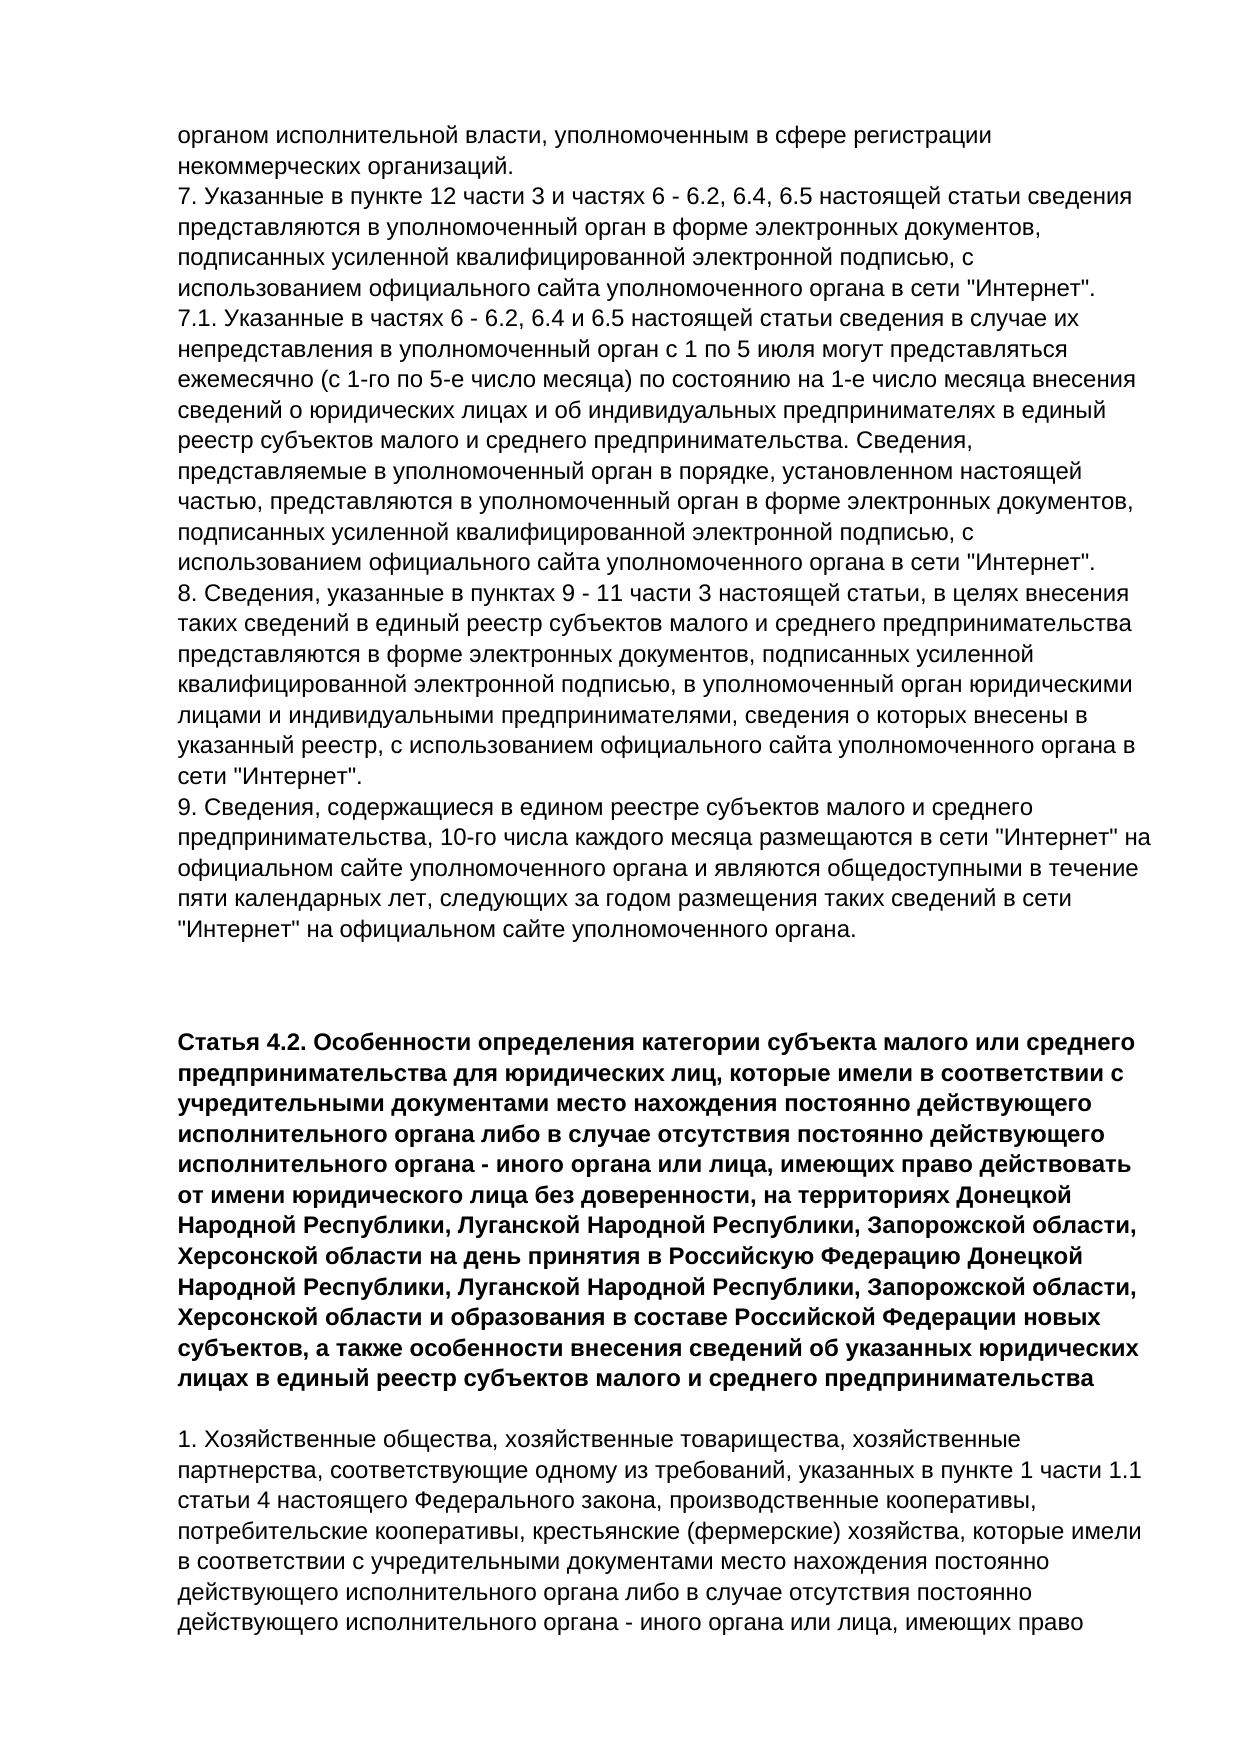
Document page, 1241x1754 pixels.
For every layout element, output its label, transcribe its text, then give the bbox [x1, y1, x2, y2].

text 9. Сведения, содержащиеся в едином реестре субъектов малого и среднего предпринимательства, 10-го числа каждого месяца размещаются в сети "Интернет" на официальном сайте уполномоченного органа и являются общедоступными в течение пяти календарных лет, следующих за годом размещения таких сведений в сети "Интернет" на официальном сайте уполномоченного органа. [177, 789, 1152, 942]
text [177, 118, 1152, 179]
text 7. Указанные в пункте 12 части 3 и частях 6 - 6.2, 6.4, 6.5 настоящей статьи сведения представляются в уполномоченный орган в форме электронных документов, подписанных усиленной квалифицированной электронной подписью, с использованием официального сайта уполномоченного органа в сети "Интернет". [177, 179, 1152, 301]
text Статья 4.2. Особенности определения категории субъекта малого или среднего предпринимательства для юридических лиц, которые имели в соответствии с учредительными документами место нахождения постоянно действующего исполнительного органа либо в случае отсутствия постоянно действующего исполнительного органа - иного органа или лица, имеющих право действовать от имени юридического лица без доверенности, на территориях Донецкой Народной Республики, Луганской Народной Республики, Запорожской области, Херсонской области на день принятия в Российскую Федерацию Донецкой Народной Республики, Луганской Народной Республики, Запорожской области, Херсонской области и образования в составе Российской Федерации новых субъектов, а также особенности внесения сведений об указанных юридических лицах в единый реестр субъектов малого и среднего предпринимательства [177, 1025, 1152, 1422]
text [177, 1422, 1152, 1636]
text 7.1. Указанные в частях 6 - 6.2, 6.4 и 6.5 настоящей статьи сведения в случае их непредставления в уполномоченный орган с 1 по 5 июля могут представляться ежемесячно (с 1-го по 5-е число месяца) по состоянию на 1-е число месяца внесения сведений о юридических лицах и об индивидуальных предпринимателях в единый реестр субъектов малого и среднего предпринимательства. Сведения, представляемые в уполномоченный орган в порядке, установленном настоящей частью, представляются в уполномоченный орган в форме электронных документов, подписанных усиленной квалифицированной электронной подписью, с использованием официального сайта уполномоченного органа в сети "Интернет". [177, 301, 1152, 576]
text 8. Сведения, указанные в пунктах 9 - 11 части 3 настоящей статьи, в целях внесения таких сведений в единый реестр субъектов малого и среднего предпринимательства представляются в форме электронных документов, подписанных усиленной квалифицированной электронной подписью, в уполномоченный орган юридическими лицами и индивидуальными предпринимателями, сведения о которых внесены в указанный реестр, с использованием официального сайта уполномоченного органа в сети "Интернет". [177, 576, 1152, 789]
